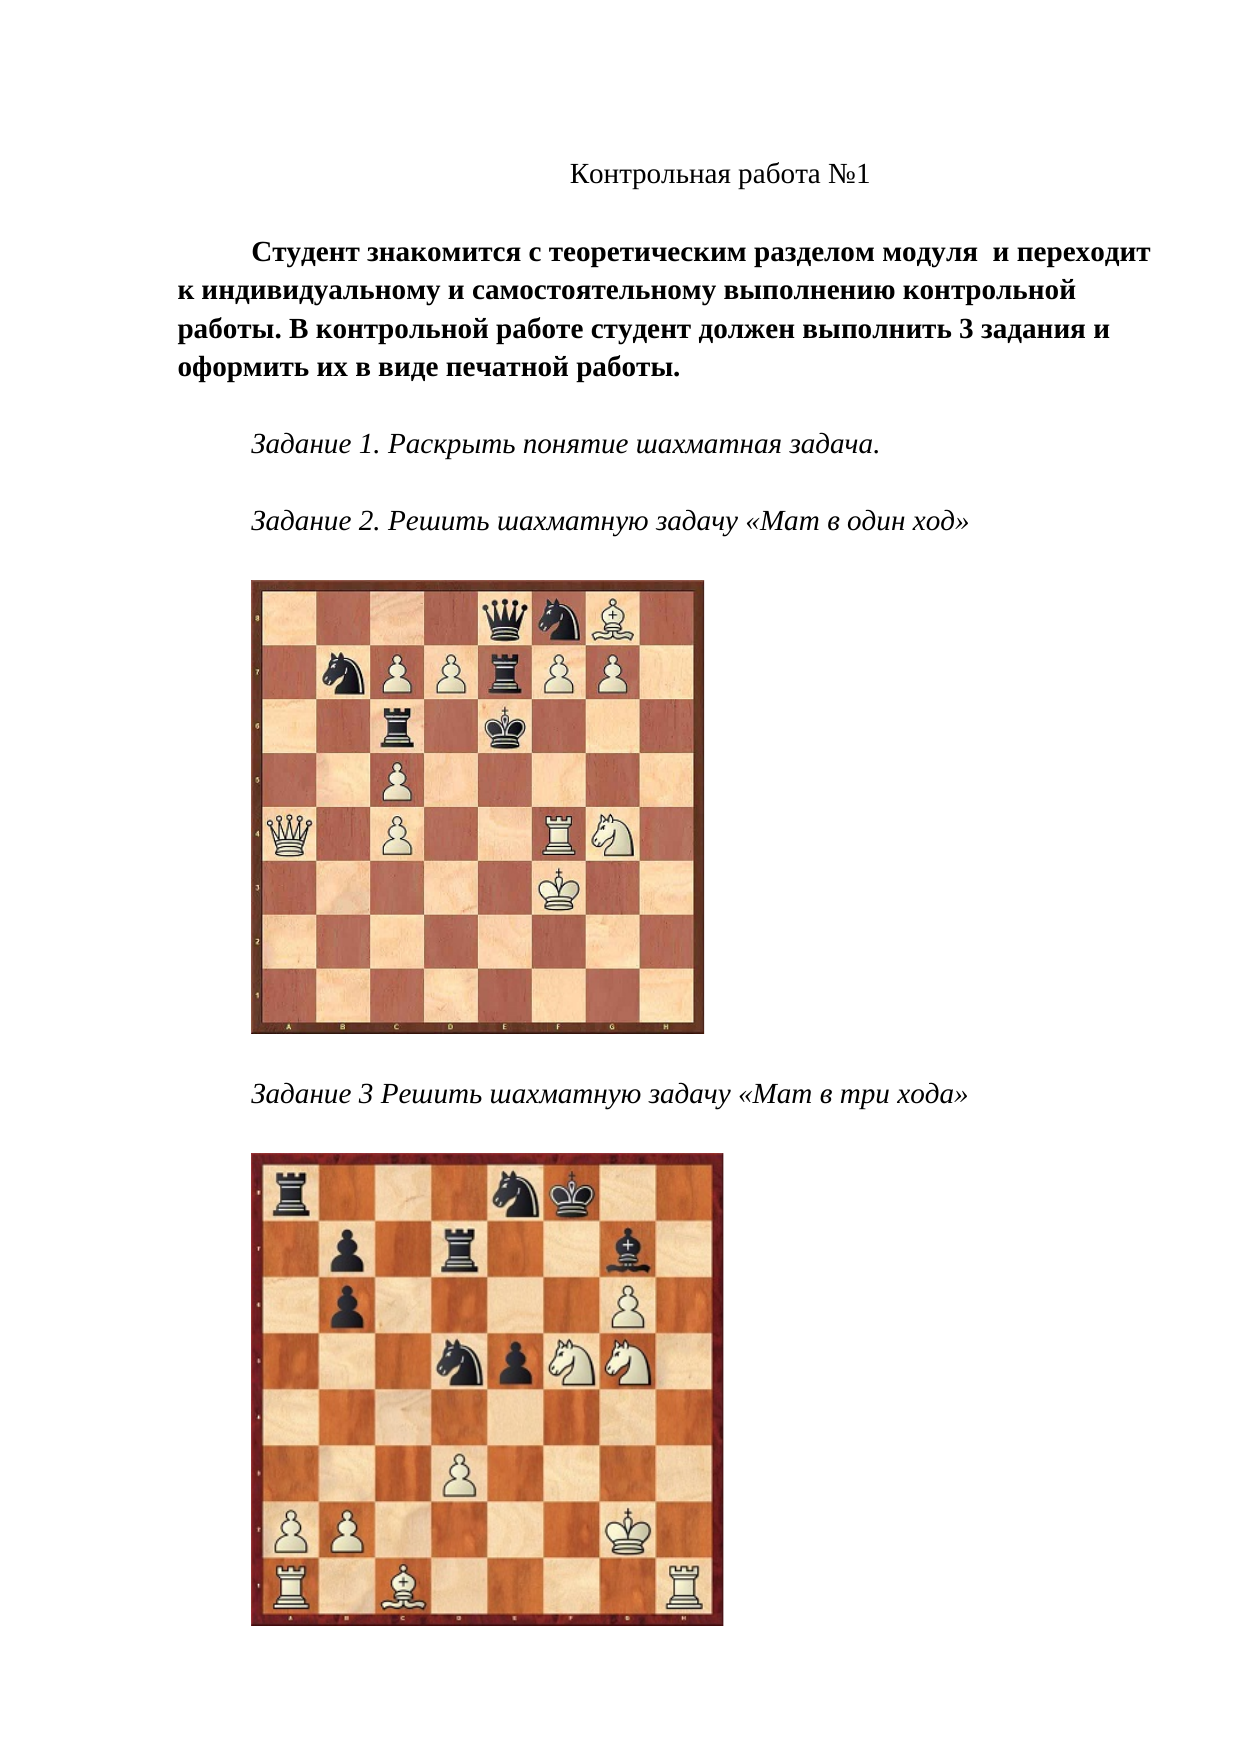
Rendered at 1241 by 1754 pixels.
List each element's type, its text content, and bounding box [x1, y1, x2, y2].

list Задание 3 Решить шахматную задачу «Мат в три хода» [177, 1077, 1152, 1110]
list Студент знакомится с теоретическим разделом модуля и переходит к индивидуальному и самостоятельному выполнению контрольной работы. В контрольной работе студент должен выполнить 3 задания и оформить их в виде печатной работы. [177, 234, 1152, 383]
list Задание 1. Раскрыть понятие шахматная задача. [177, 426, 1152, 460]
picture [251, 1153, 724, 1626]
list Задание 2. Решить шахматную задачу «Мат в один ход» [177, 503, 1152, 537]
list Контрольная работа №1 [288, 157, 1152, 190]
picture [251, 580, 705, 1034]
